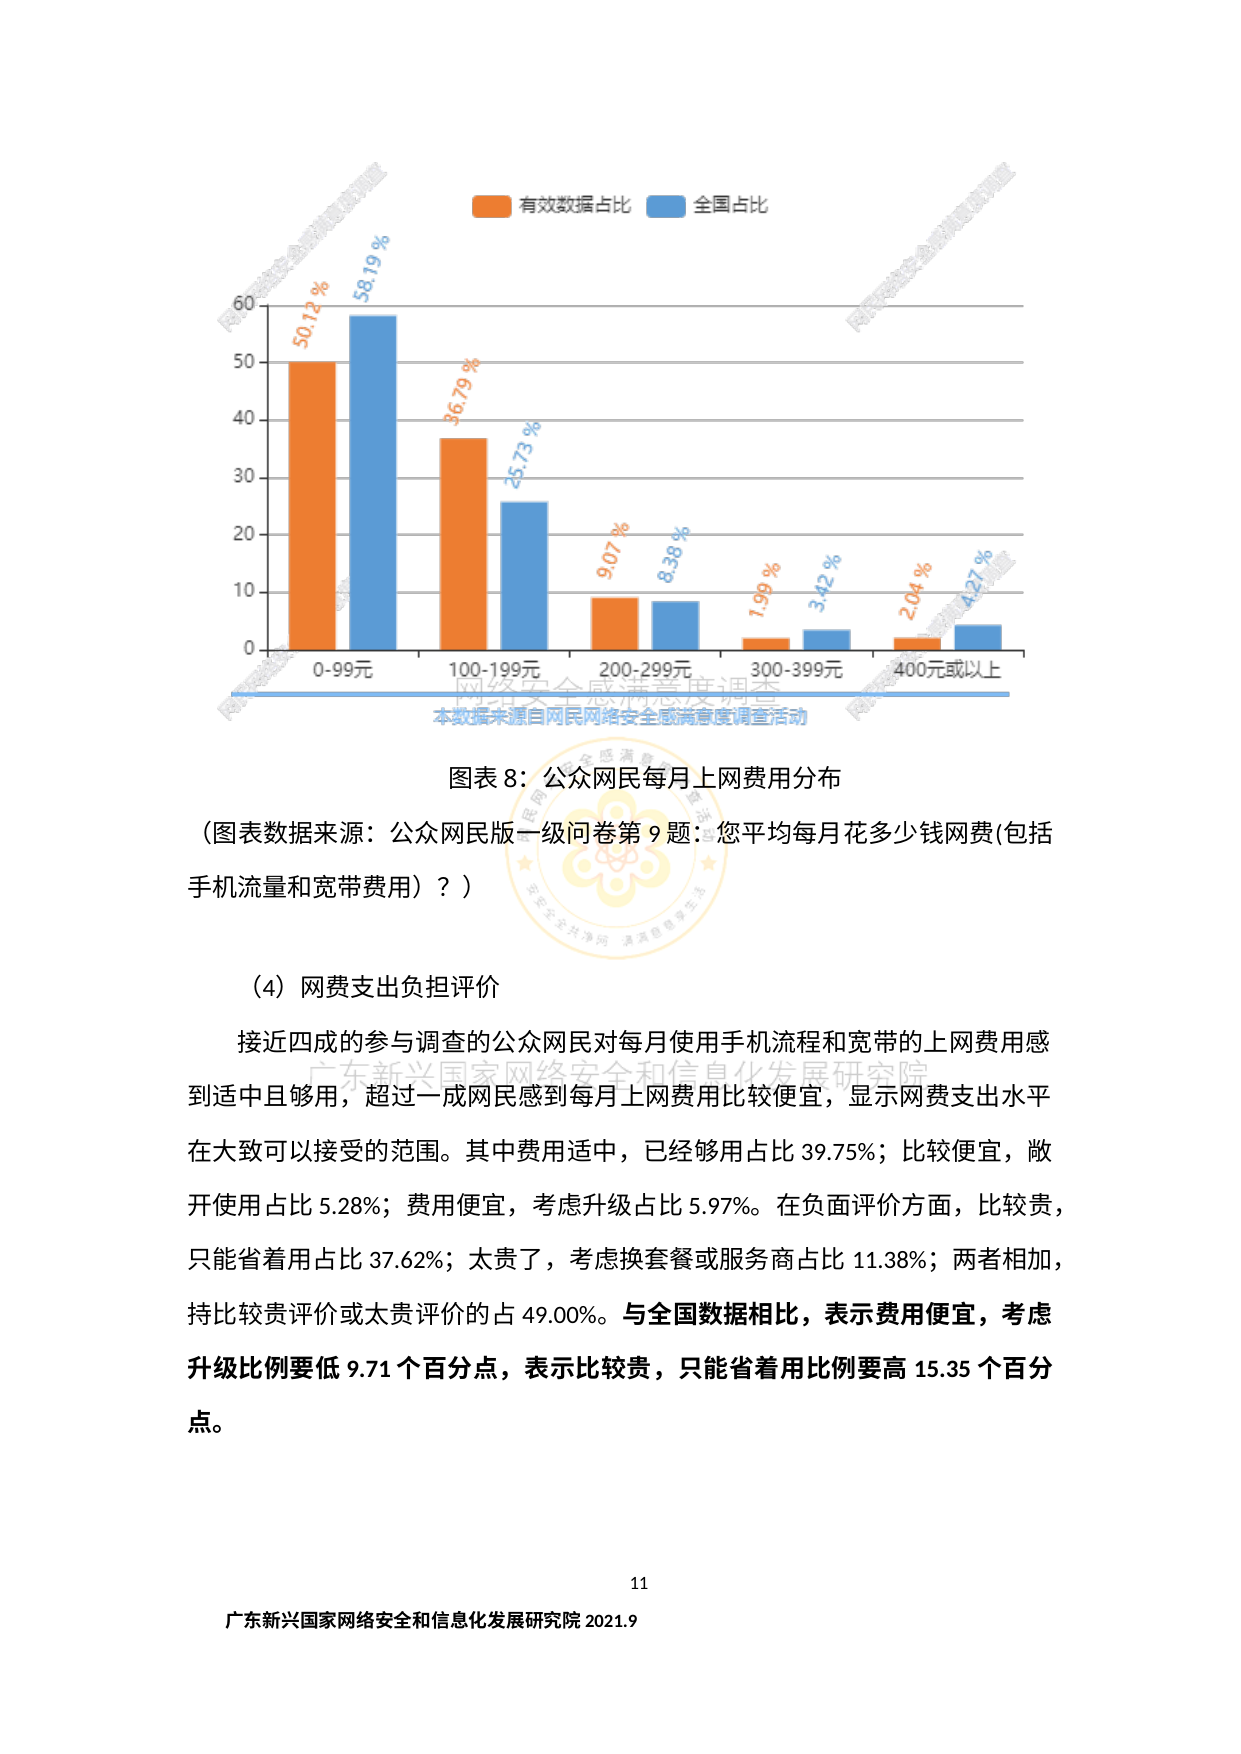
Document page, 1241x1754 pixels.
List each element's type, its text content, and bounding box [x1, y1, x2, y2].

text 图表8：公众网民每月上网费用分布 [187, 759, 1053, 795]
text （4）网费支出负担评价 [187, 968, 1053, 1004]
text 接近四成的参与调查的公众网民对每月使用手机流程和宽带的上网费用感到适中且够用，超过一成网民感到每月上网费用比较便宜，显示网费支出水平在大致可以接受的范围。其中费用适中，已经够用占比39.75%；比较便宜，敞开使用占比5.28%；费用便宜，考虑升级占比5.97%。在负面评价方面，比较贵，只能省着用占比37.62%；太贵了，考虑换套餐或服务商占比11.38%；两者相加，持比较贵评价或太贵评价的占49.00%。与全国数据相比，表示费用便宜，考虑升级比例要低9.71个百分点，表示比较贵，只能省着用比例要高15.35个百分点。 [187, 1022, 1053, 1439]
text （图表数据来源：公众网民版一级问卷第9题：您平均每月花多少钱网费(包括手机流量和宽带费用）？） [187, 813, 1053, 904]
picture [202, 150, 1039, 744]
